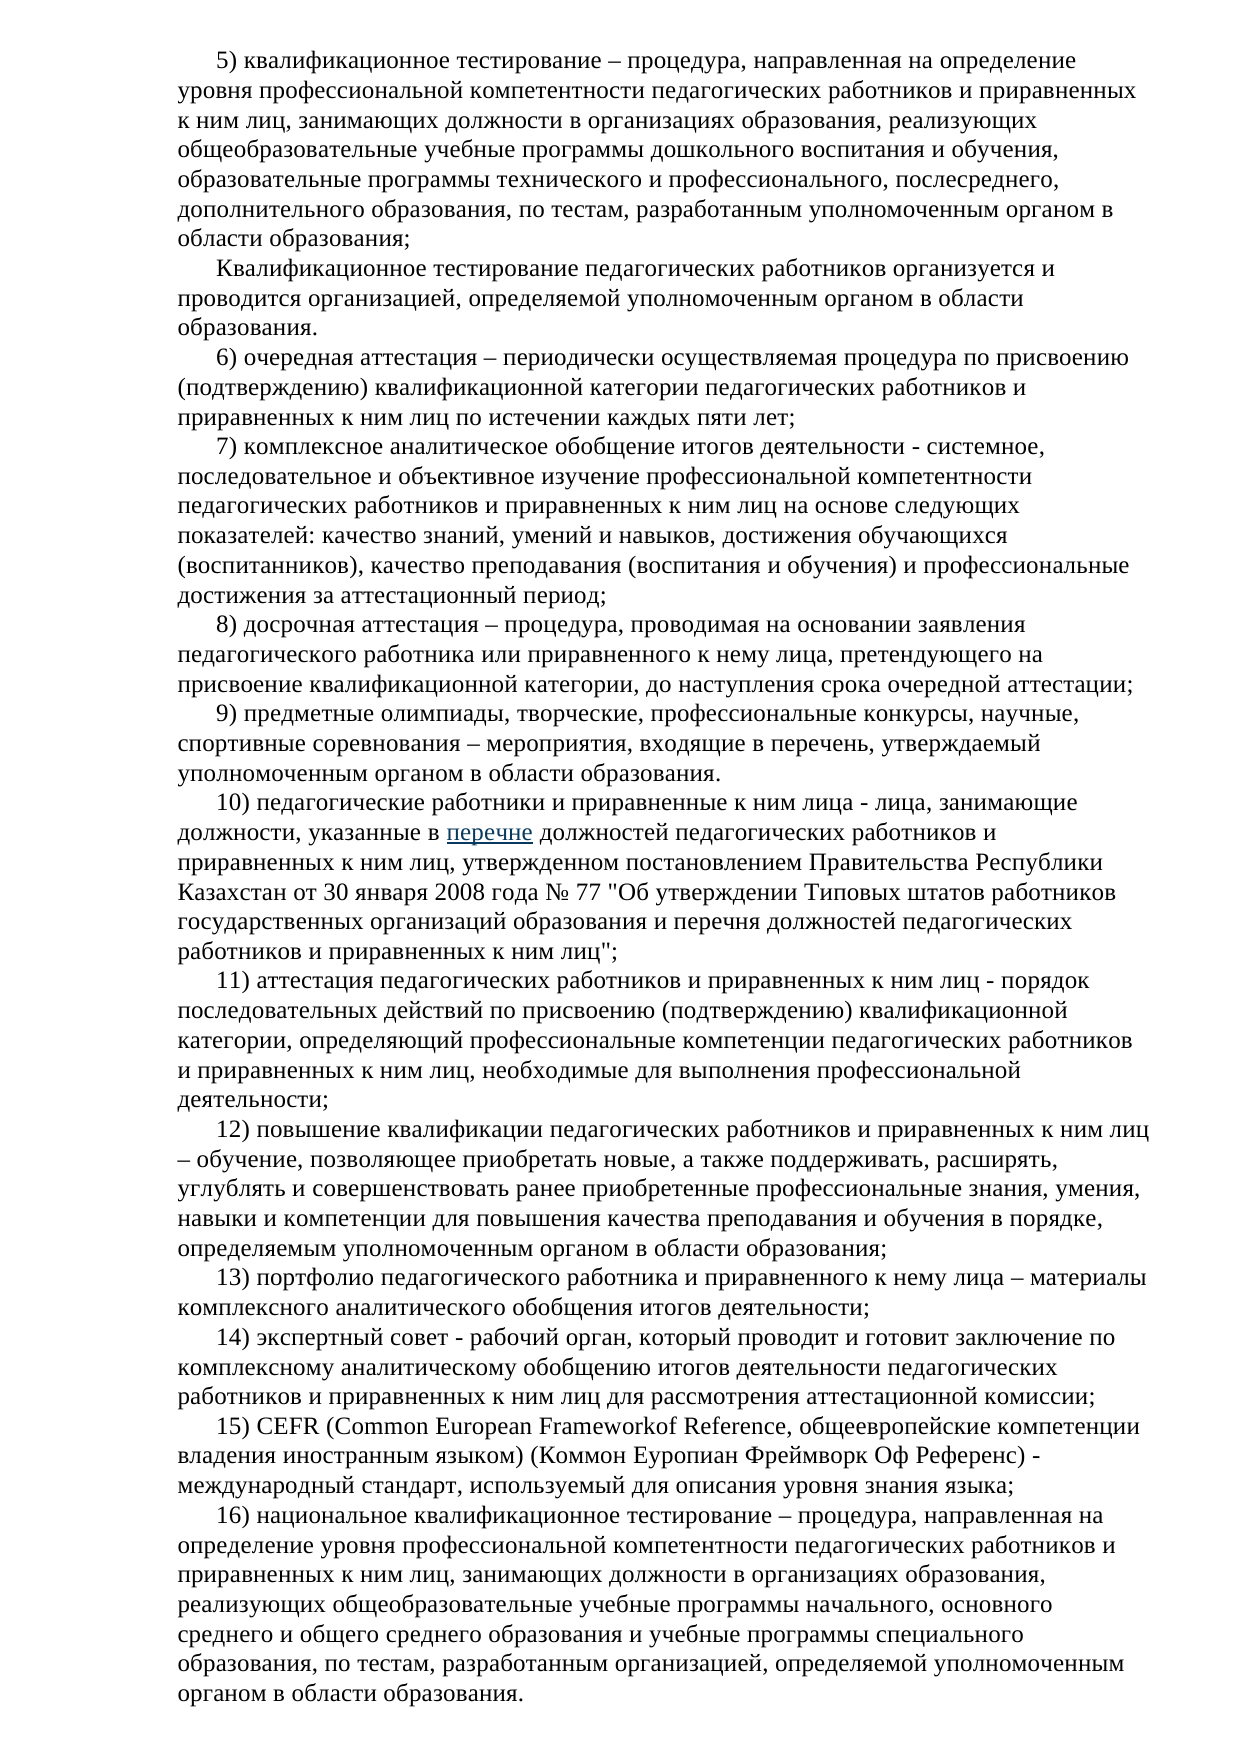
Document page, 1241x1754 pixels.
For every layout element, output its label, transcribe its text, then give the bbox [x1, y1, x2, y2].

text 7) комплексное аналитическое обобщение итогов деятельности - системное, последовательное и объективное изучение профессиональной компетентности педагогических работников и приравненных к ним лиц на основе следующих показателей: качество знаний, умений и навыков, достижения обучающихся (воспитанников), качество преподавания (воспитания и обучения) и профессиональные достижения за аттестационный период; [177, 430, 1152, 608]
text 13) портфолио педагогического работника и приравненного к нему лица – материалы комплексного аналитического обобщения итогов деятельности; [177, 1262, 1152, 1321]
text 11) аттестация педагогических работников и приравненных к ним лиц - порядок последовательных действий по присвоению (подтверждению) квалификационной категории, определяющий профессиональные компетенции педагогических работников и приравненных к ним лиц, необходимые для выполнения профессиональной деятельности; [177, 965, 1152, 1113]
text 14) экспертный совет - рабочий орган, который проводит и готовит заключение по комплексному аналитическому обобщению итогов деятельности педагогических работников и приравненных к ним лиц для рассмотрения аттестационной комиссии; [177, 1321, 1152, 1410]
text 10) педагогические работники и приравненные к ним лица - лица, занимающие должности, указанные в перечне должностей педагогических работников и приравненных к ним лиц, утвержденном постановлением Правительства Республики Казахстан от 30 января 2008 года № 77 "Об утверждении Типовых штатов работников государственных организаций образования и перечня должностей педагогических работников и приравненных к ним лиц"; [177, 787, 1152, 965]
text Квалификационное тестирование педагогических работников организуется и проводится организацией, определяемой уполномоченным органом в области образования. [177, 252, 1152, 341]
text 9) предметные олимпиады, творческие, профессиональные конкурсы, научные, спортивные соревнования – мероприятия, входящие в перечень, утверждаемый уполномоченным органом в области образования. [177, 697, 1152, 787]
text 12) повышение квалификации педагогических работников и приравненных к ним лиц – обучение, позволяющее приобретать новые, а также поддерживать, расширять, углублять и совершенствовать ранее приобретенные профессиональные знания, умения, навыки и компетенции для повышения качества преподавания и обучения в порядке, определяемым уполномоченным органом в области образования; [177, 1113, 1152, 1262]
text 5) квалификационное тестирование – процедура, направленная на определение уровня профессиональной компетентности педагогических работников и приравненных к ним лиц, занимающих должности в организациях образования, реализующих общеобразовательные учебные программы дошкольного воспитания и обучения, образовательные программы технического и профессионального, послесреднего, дополнительного образования, по тестам, разработанным уполномоченным органом в области образования; [177, 44, 1152, 252]
text 15) CEFR (Common European Frameworkof Reference, общеевропейские компетенции владения иностранным языком) (Коммон Еуропиан Фреймворк Оф Референс) - международный стандарт, используемый для описания уровня знания языка; [177, 1410, 1152, 1499]
text 8) досрочная аттестация – процедура, проводимая на основании заявления педагогического работника или приравненного к нему лица, претендующего на присвоение квалификационной категории, до наступления срока очередной аттестации; [177, 608, 1152, 697]
text 16) национальное квалификационное тестирование – процедура, направленная на определение уровня профессиональной компетентности педагогических работников и приравненных к ним лиц, занимающих должности в организациях образования, реализующих общеобразовательные учебные программы начального, основного среднего и общего среднего образования и учебные программы специального образования, по тестам, разработанным организацией, определяемой уполномоченным органом в области образования. [177, 1499, 1152, 1707]
text 6) очередная аттестация – периодически осуществляемая процедура по присвоению (подтверждению) квалификационной категории педагогических работников и приравненных к ним лиц по истечении каждых пяти лет; [177, 341, 1152, 430]
